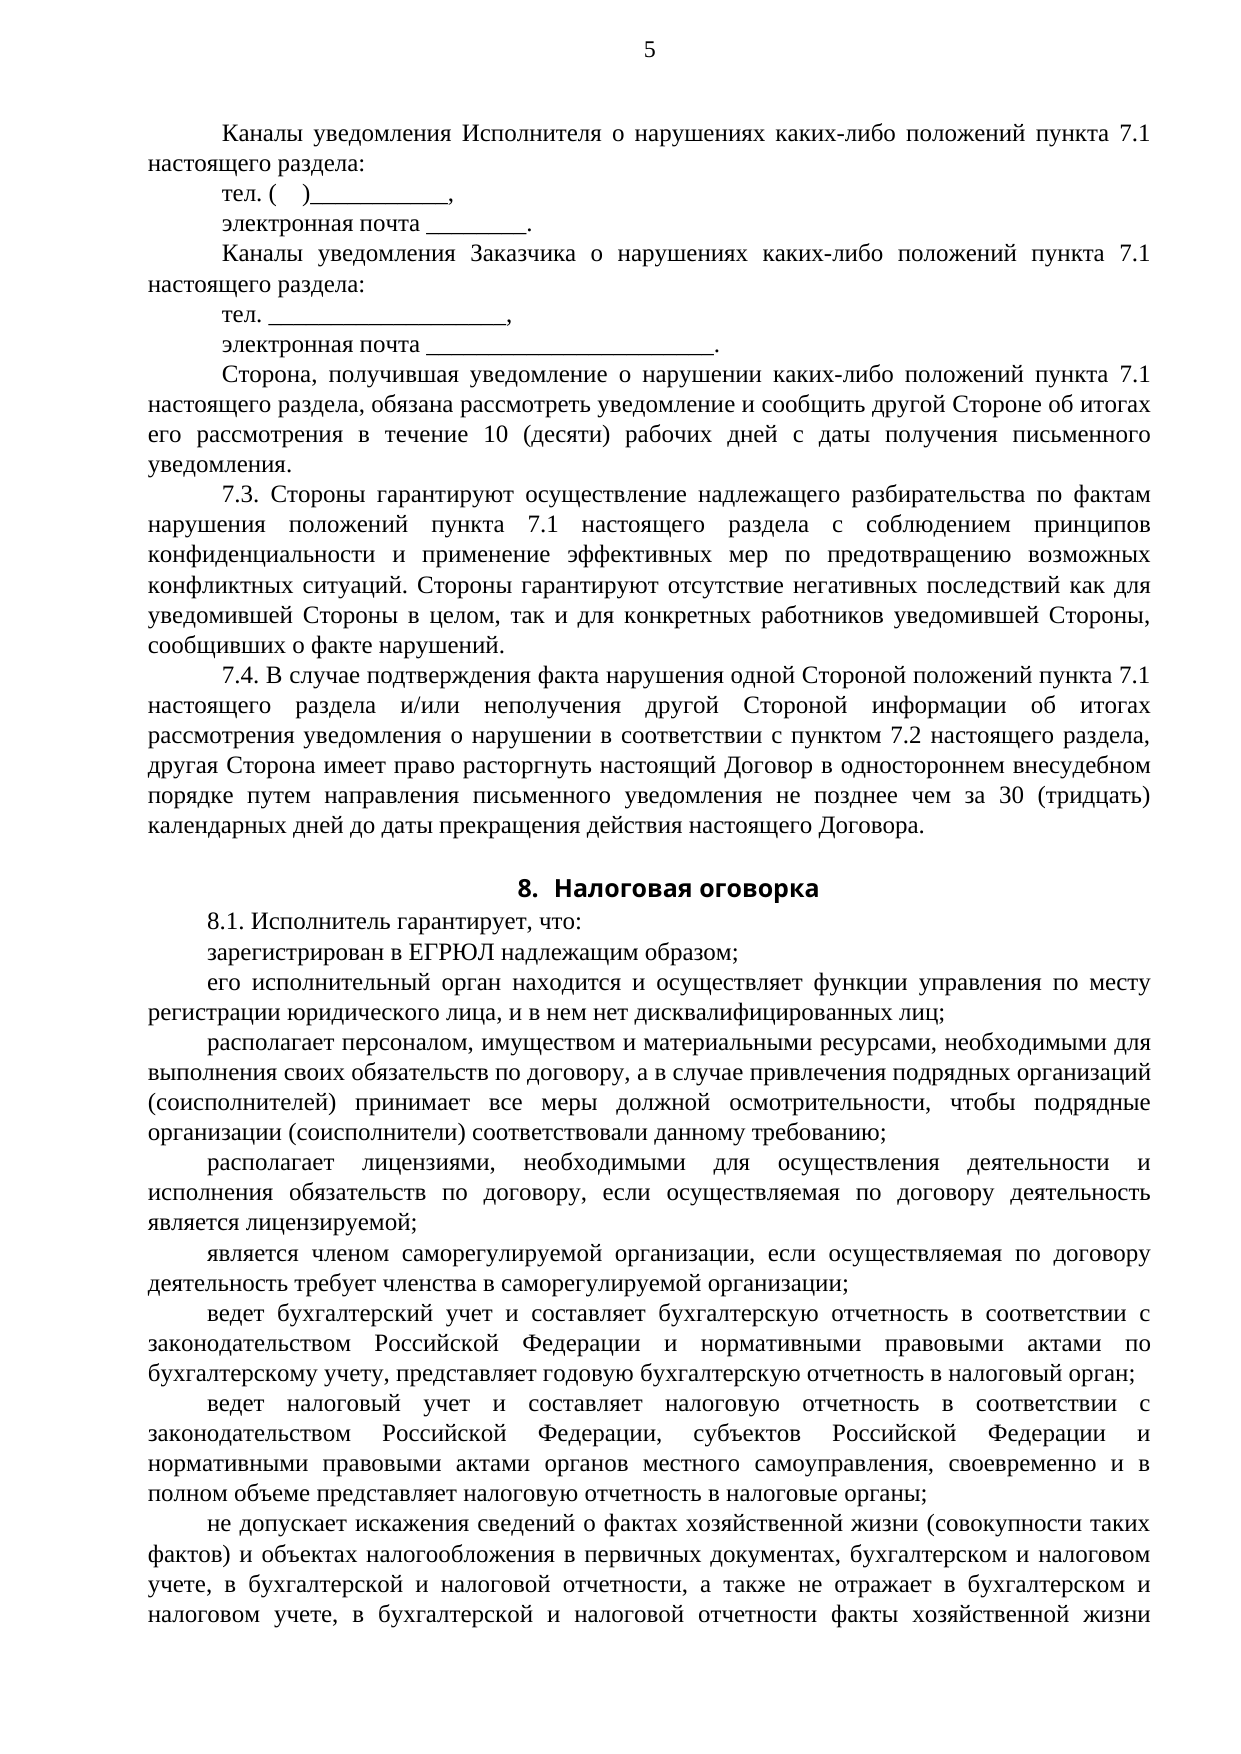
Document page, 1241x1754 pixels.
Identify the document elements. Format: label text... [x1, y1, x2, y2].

text ведет бухгалтерский учет и составляет бухгалтерскую отчетность в соответствии с законодательством Российской Федерации и нормативными правовыми актами по бухгалтерскому учету, представляет годовую бухгалтерскую отчетность в налоговый орган; [148, 1298, 1152, 1387]
text 8.1. Исполнитель гарантирует, что: [148, 906, 1152, 935]
text электронная почта _______________________. [148, 329, 1152, 358]
text является членом саморегулируемой организации, если осуществляемая по договору деятельность требует членства в саморегулируемой организации; [148, 1238, 1152, 1296]
text его исполнительный орган находится и осуществляет функции управления по месту регистрации юридического лица, и в нем нет дисквалифицированных лиц; [148, 967, 1152, 1026]
text Сторона, получившая уведомление о нарушении каких-либо положений пункта 7.1 настоящего раздела, обязана рассмотреть уведомление и сообщить другой Стороне об итогах его рассмотрения в течение 10 (десяти) рабочих дней с даты получения письменного уведомления. [148, 359, 1152, 478]
text Каналы уведомления Исполнителя о нарушениях каких-либо положений пункта 7.1 настоящего раздела: [148, 118, 1152, 177]
text ведет налоговый учет и составляет налоговую отчетность в соответствии с законодательством Российской Федерации, субъектов Российской Федерации и нормативными правовыми актами органов местного самоуправления, своевременно и в полном объеме представляет налоговую отчетность в налоговые органы; [148, 1388, 1152, 1507]
text Каналы уведомления Заказчика о нарушениях каких-либо положений пункта 7.1 настоящего раздела: [148, 238, 1152, 297]
text зарегистрирован в ЕГРЮЛ надлежащим образом; [148, 937, 1152, 965]
text 7.3. Стороны гарантируют осуществление надлежащего разбирательства по фактам нарушения положений пункта 7.1 настоящего раздела с соблюдением принципов конфиденциальности и применение эффективных мер по предотвращению возможных конфликтных ситуаций. Стороны гарантируют отсутствие негативных последствий как для уведомившей Стороны в целом, так и для конкретных работников уведомившей Стороны, сообщивших о факте нарушений. [148, 479, 1152, 659]
text тел. ___________________, [148, 299, 1152, 327]
list Налоговая оговорка [185, 871, 1152, 905]
text располагает персоналом, имуществом и материальными ресурсами, необходимыми для выполнения своих обязательств по договору, а в случае привлечения подрядных организаций (соисполнителей) принимает все меры должной осмотрительности, чтобы подрядные организации (соисполнители) соответствовали данному требованию; [148, 1027, 1152, 1146]
text 7.4. В случае подтверждения факта нарушения одной Стороной положений пункта 7.1 настоящего раздела и/или неполучения другой Стороной информации об итогах рассмотрения уведомления о нарушении в соответствии с пунктом 7.2 настоящего раздела, другая Сторона имеет право расторгнуть настоящий Договор в одностороннем внесудебном порядке путем направления письменного уведомления не позднее чем за 30 (тридцать) календарных дней до даты прекращения действия настоящего Договора. [148, 660, 1152, 839]
text тел. ( )___________, [148, 178, 1152, 207]
text располагает лицензиями, необходимыми для осуществления деятельности и исполнения обязательств по договору, если осуществляемая по договору деятельность является лицензируемой; [148, 1147, 1152, 1236]
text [148, 1508, 1152, 1628]
text электронная почта ________. [148, 208, 1152, 237]
